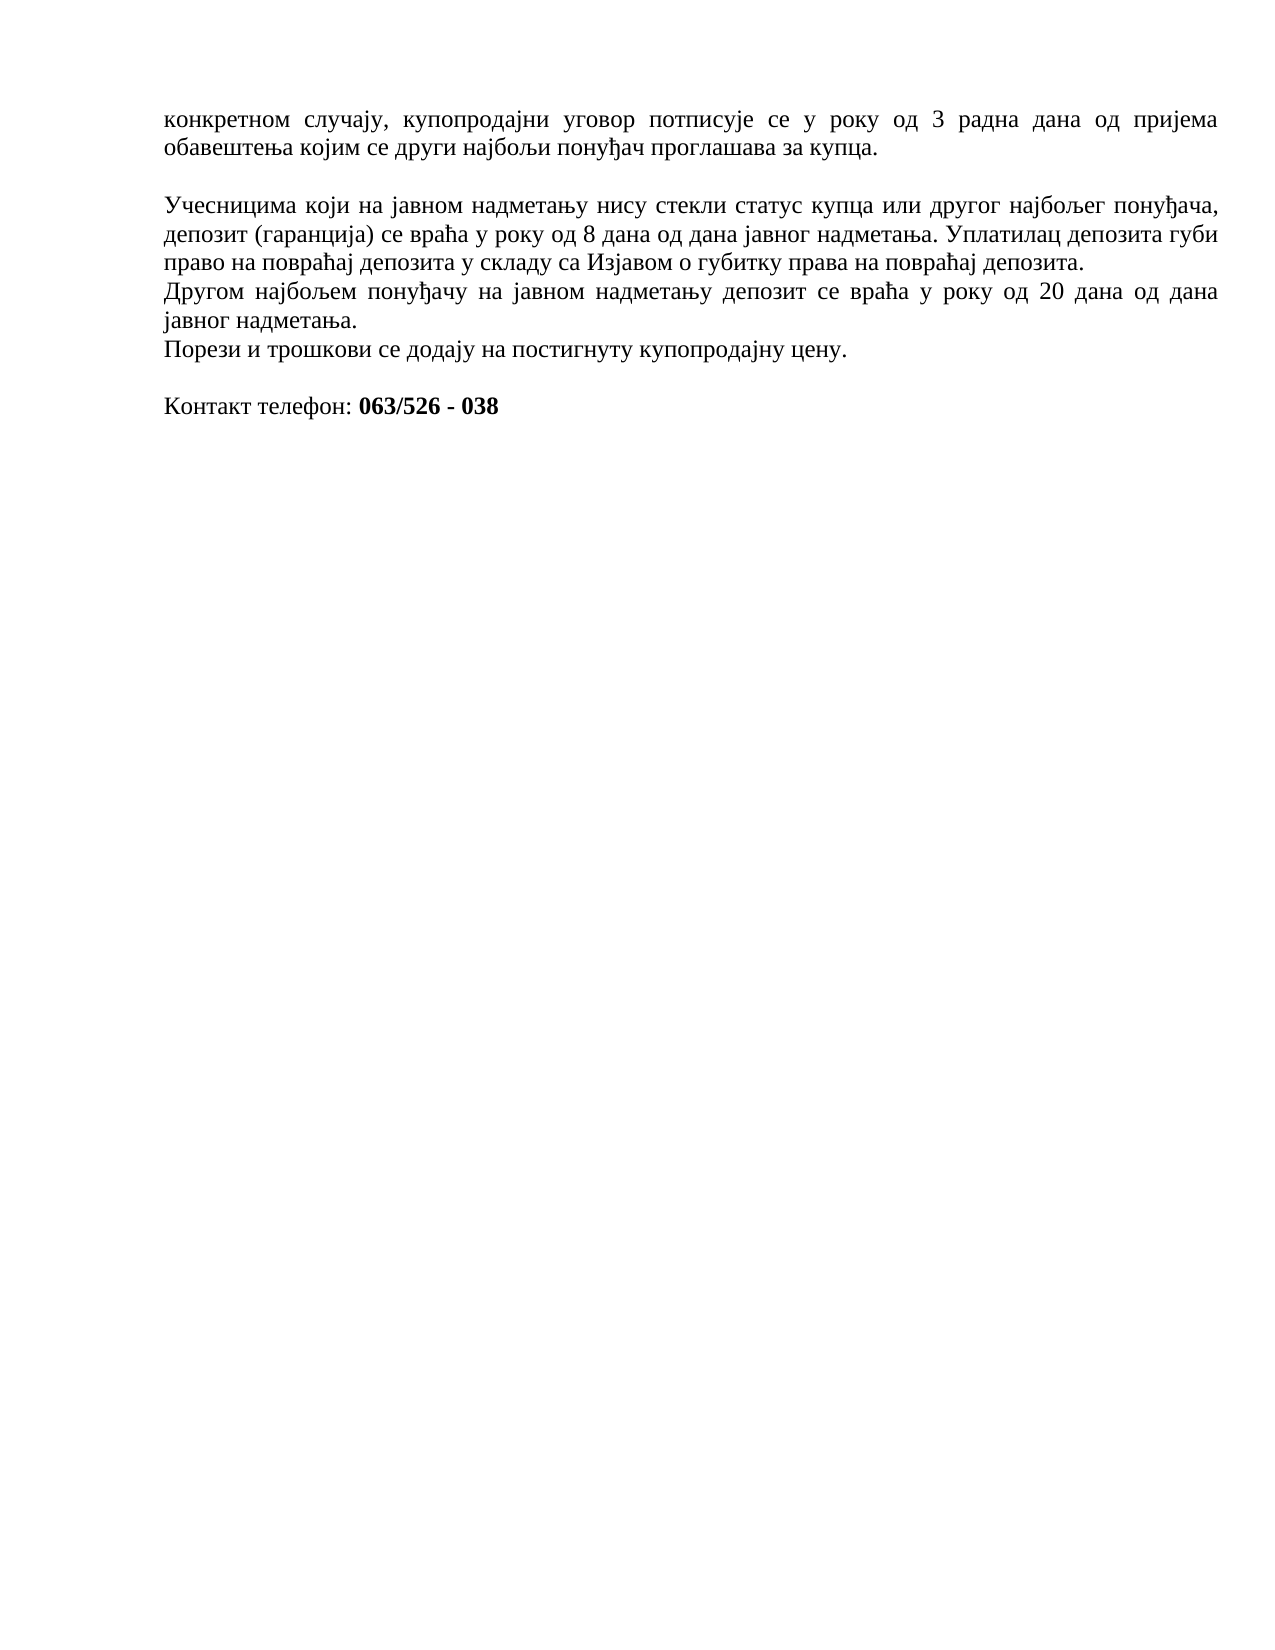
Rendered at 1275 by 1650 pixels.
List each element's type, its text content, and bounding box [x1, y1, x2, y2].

text Другом најбољем понуђачу на јавном надметању депозит се враћа у року од 20 дана од дана јавног надметања. [164, 276, 1219, 334]
text Контакт телефон: 063/526 - 038 [164, 391, 1219, 420]
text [164, 104, 1219, 161]
text Порези и трошкови се додају на постигнуту купопродајну цену. [164, 334, 1219, 362]
text Учесницима који на јавном надметању нису стекли статус купца или другог најбољег понуђача, депозит (гаранција) се враћа у року од 8 дана од дана јавног надметања. Уплатилац депозита губи право на повраћај депозита у складу са Изјавом о губитку права на повраћај депозита. [164, 190, 1219, 276]
